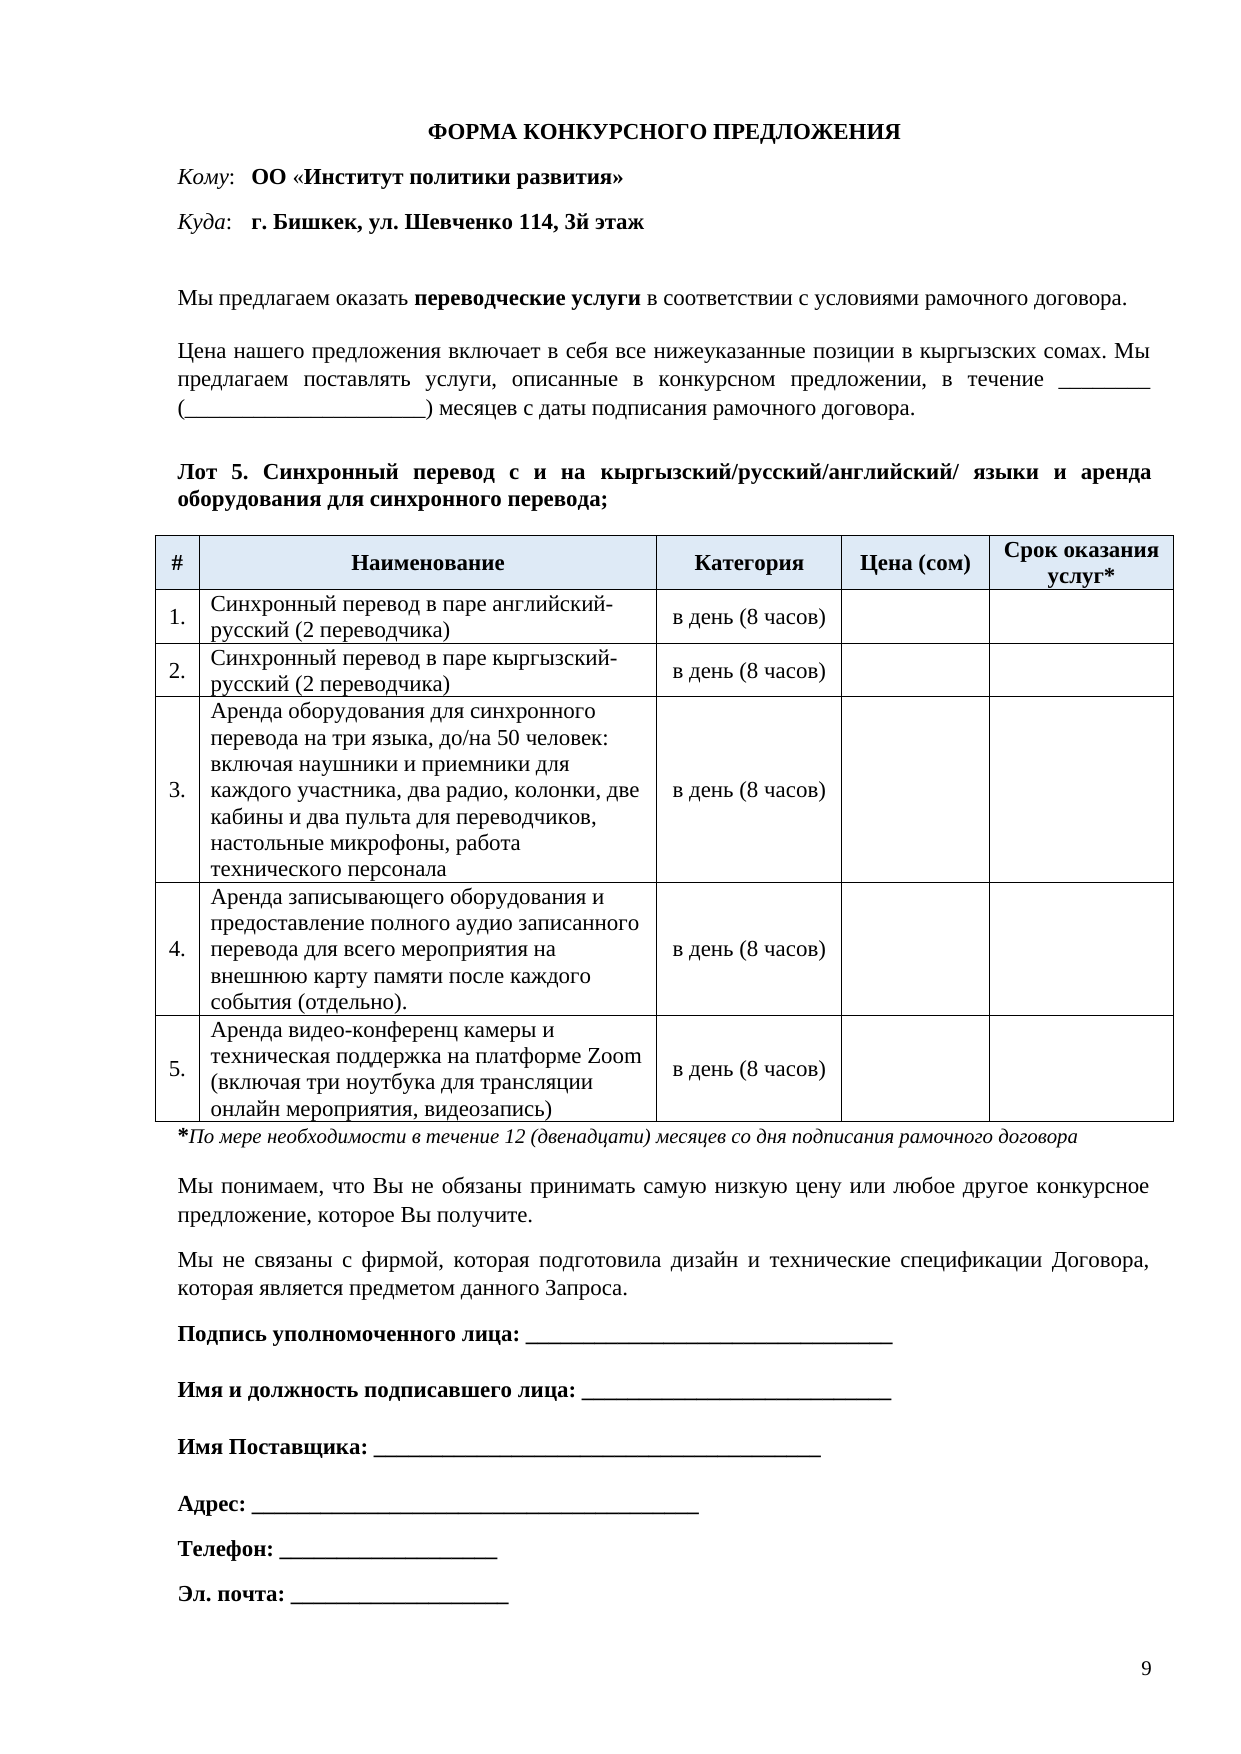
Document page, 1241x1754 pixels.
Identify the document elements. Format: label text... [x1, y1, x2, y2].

table_cell 4. [156, 883, 199, 1014]
table_cell [990, 590, 1173, 642]
table_cell в день (8 часов) [657, 697, 841, 882]
text *По мере необходимости в течение 12 (двенадцати) месяцев со дня подписания рамочного договора [177, 1122, 1152, 1148]
table_cell [990, 697, 1173, 882]
table_cell в день (8 часов) [657, 590, 841, 642]
table_header Срок оказания услуг* [990, 536, 1173, 589]
table_cell Аренда видео-конференц камеры и техническая поддержка на платформе Zoom (включая три ноутбука для трансляции онлайн мероприятия, видеозапись) [200, 1016, 656, 1121]
table_cell 5. [156, 1016, 199, 1121]
table_cell [990, 644, 1173, 696]
table_cell [842, 697, 989, 882]
text Имя Поставщика: _______________________________________ [177, 1405, 1152, 1460]
text Куда: г. Бишкек, ул. Шевченко 114, 3й этаж [177, 208, 1152, 265]
text Имя и должность подписавшего лица: ___________________________ [177, 1348, 1152, 1403]
table_cell [842, 883, 989, 1014]
text Подпись уполномоченного лица: ________________________________ [177, 1319, 1152, 1346]
table_header # [156, 536, 199, 589]
table_header Категория [657, 536, 841, 589]
table_header Наименование [200, 536, 656, 589]
text Кому: ОО «Институт политики развития» [177, 163, 1152, 189]
table_cell [990, 1016, 1173, 1121]
text ФОРМА КОНКУРСНОГО ПРЕДЛОЖЕНИЯ [177, 118, 1152, 144]
table_cell 1. [156, 590, 199, 642]
text Мы предлагаем оказать переводческие услуги в соответствии с условиями рамочного договора. [177, 284, 1152, 310]
table_cell 2. [156, 644, 199, 696]
text Мы не связаны с фирмой, которая подготовила дизайн и технические спецификации Договора, которая является предметом данного Запроса. [177, 1246, 1152, 1301]
table_cell в день (8 часов) [657, 1016, 841, 1121]
text Мы понимаем, что Вы не обязаны принимать самую низкую цену или любое другое конкурсное предложение, которое Вы получите. [177, 1172, 1152, 1227]
text Эл. почта: ___________________ [177, 1580, 1152, 1607]
table_cell Синхронный перевод в паре кыргызский-русский (2 переводчика) [200, 644, 656, 696]
table_cell [842, 644, 989, 696]
table_cell в день (8 часов) [657, 883, 841, 1014]
text Цена нашего предложения включает в себя все нижеуказанные позиции в кыргызских сомах. Мы предлагаем поставлять услуги, описанные в конкурсном предложении, в течение ________ (_____________________) месяцев с даты подписания рамочного договора. [177, 337, 1152, 420]
table_cell Синхронный перевод в паре английский-русский (2 переводчика) [200, 590, 656, 642]
table_cell [842, 1016, 989, 1121]
table_cell 3. [156, 697, 199, 882]
table_header Цена (сом) [842, 536, 989, 589]
table_cell Аренда записывающего оборудования и предоставление полного аудио записанного перевода для всего мероприятия на внешнюю карту памяти после каждого события (отдельно). [200, 883, 656, 1014]
table_cell [990, 883, 1173, 1014]
table_cell Аренда оборудования для синхронного перевода на три языка, до/на 50 человек: включая наушники и приемники для каждого участника, два радио, колонки, две кабины и два пульта для переводчиков, настольные микрофоны, работа технического персонала [200, 697, 656, 882]
text Телефон: ___________________ [177, 1535, 1152, 1562]
table_cell в день (8 часов) [657, 644, 841, 696]
text Адрес: _______________________________________ [177, 1462, 1152, 1517]
text Лот 5. Синхронный перевод с и на кыргызский/русский/английский/ языки и аренда оборудования для синхронного перевода; [177, 458, 1152, 511]
table_cell [842, 590, 989, 642]
